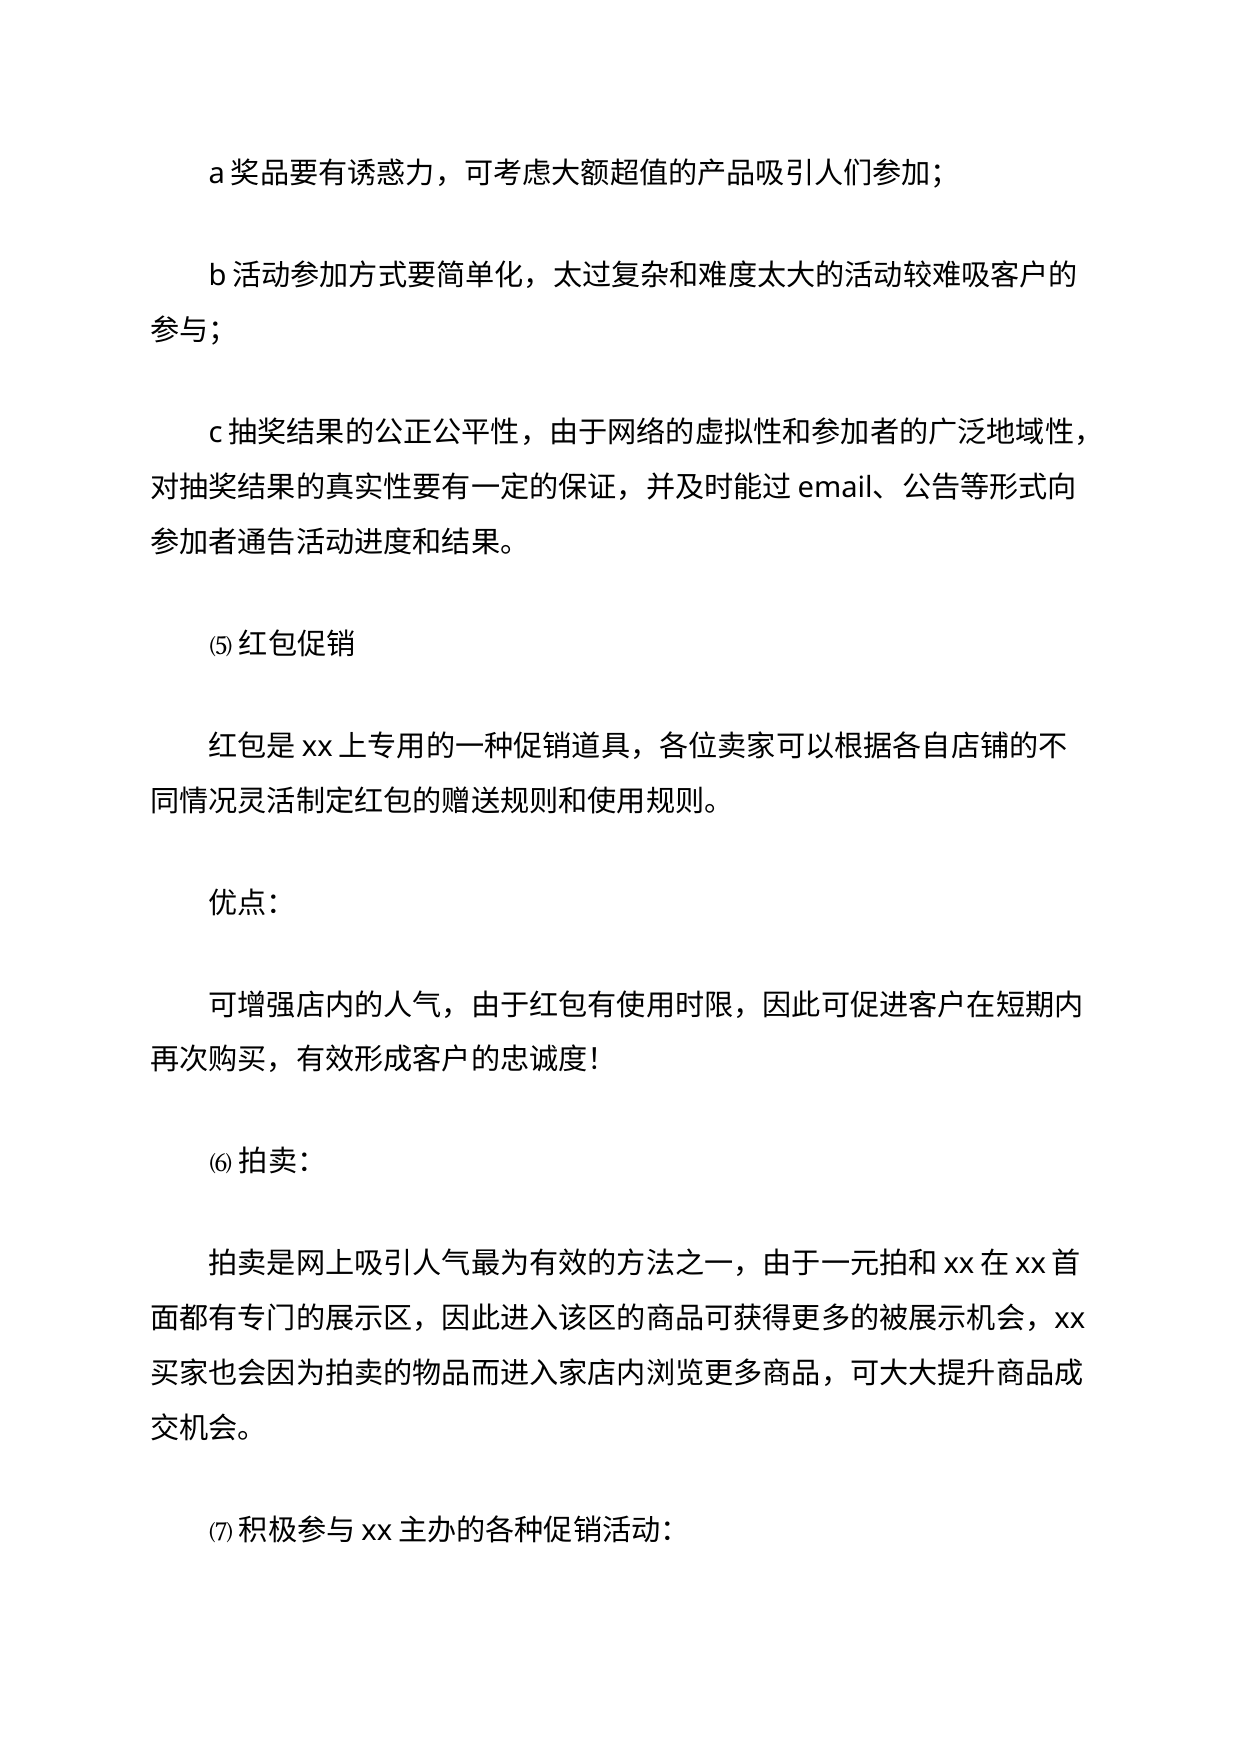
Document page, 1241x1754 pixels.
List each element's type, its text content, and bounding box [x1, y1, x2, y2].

text 红包是xx上专用的一种促销道具，各位卖家可以根据各自店铺的不同情况灵活制定红包的赠送规则和使用规则。 [150, 722, 1090, 820]
text b活动参加方式要简单化，太过复杂和难度太大的活动较难吸客户的参与； [150, 252, 1090, 349]
text ⑸红包促销 [150, 621, 1090, 663]
text ⑺积极参与xx主办的各种促销活动： [150, 1506, 1090, 1549]
text 拍卖是网上吸引人气最为有效的方法之一，由于一元拍和xx在xx首面都有专门的展示区，因此进入该区的商品可获得更多的被展示机会，xx买家也会因为拍卖的物品而进入家店内浏览更多商品，可大大提升商品成交机会。 [150, 1240, 1090, 1447]
text c抽奖结果的公正公平性，由于网络的虚拟性和参加者的广泛地域性，对抽奖结果的真实性要有一定的保证，并及时能过email、公告等形式向参加者通告活动进度和结果。 [150, 409, 1090, 561]
text ⑹拍卖： [150, 1138, 1090, 1180]
text a奖品要有诱惑力，可考虑大额超值的产品吸引人们参加； [150, 150, 1090, 192]
text 可增强店内的人气，由于红包有使用时限，因此可促进客户在短期内再次购买，有效形成客户的忠诚度！ [150, 981, 1090, 1078]
text 优点： [150, 879, 1090, 922]
